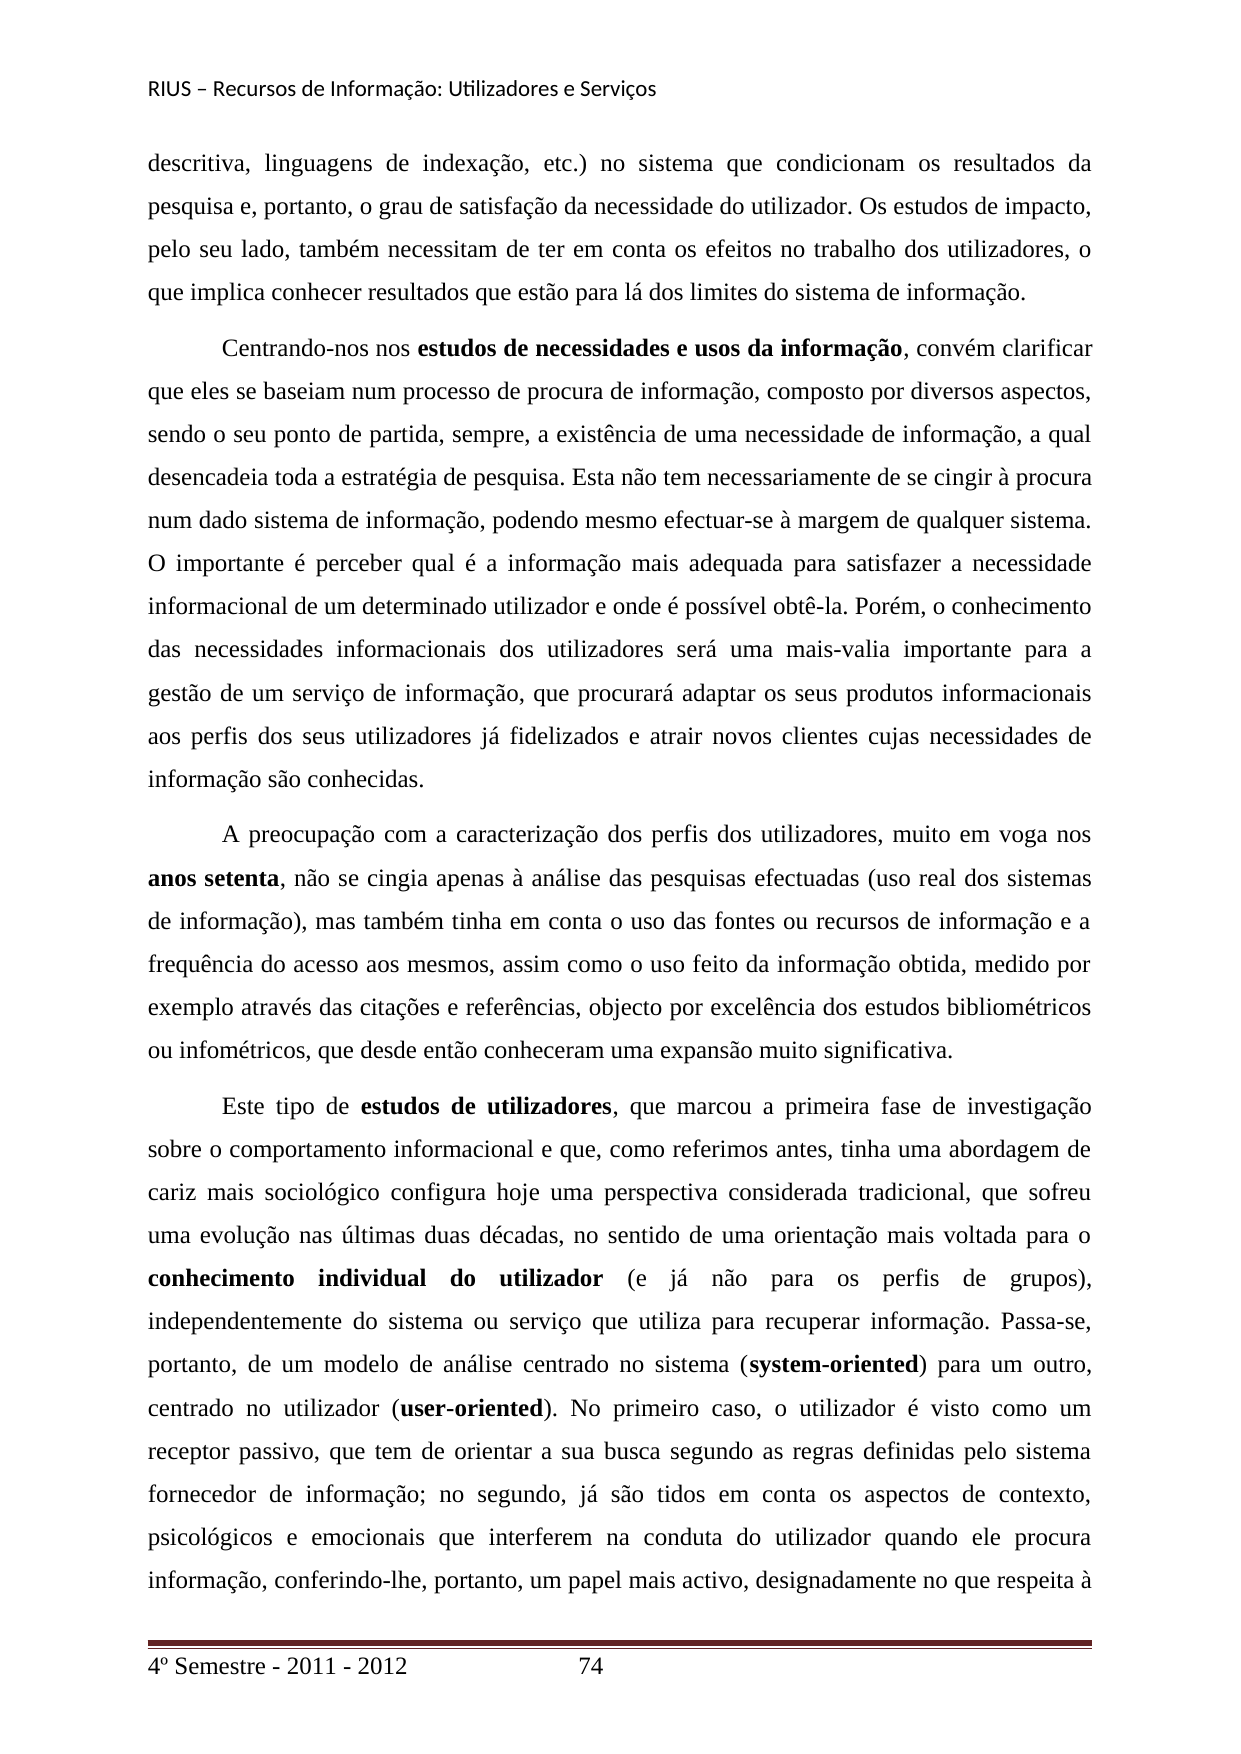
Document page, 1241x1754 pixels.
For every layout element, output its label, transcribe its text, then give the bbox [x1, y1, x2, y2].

text A preocupação com a caracterização dos perfis dos utilizadores, muito em voga nos anos setenta, não se cingia apenas à análise das pesquisas efectuadas (uso real dos sistemas de informação), mas também tinha em conta o uso das fontes ou recursos de informação e a frequência do acesso aos mesmos, assim como o uso feito da informação obtida, medido por exemplo através das citações e referências, objecto por excelência dos estudos bibliométricos ou infométricos, que desde então conheceram uma expansão muito significativa. [148, 819, 1092, 1064]
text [148, 1091, 1092, 1594]
text Centrando-nos nos estudos de necessidades e usos da informação, convém clarificar que eles se baseiam num processo de procura de informação, composto por diversos aspectos, sendo o seu ponto de partida, sempre, a existência de uma necessidade de informação, a qual desencadeia toda a estratégia de pesquisa. Esta não tem necessariamente de se cingir à procura num dado sistema de informação, podendo mesmo efectuar-se à margem de qualquer sistema. O importante é perceber qual é a informação mais adequada para satisfazer a necessidade informacional de um determinado utilizador e onde é possível obtê-la. Porém, o conhecimento das necessidades informacionais dos utilizadores será uma mais-valia importante para a gestão de um serviço de informação, que procurará adaptar os seus produtos informacionais aos perfis dos seus utilizadores já fidelizados e atrair novos clientes cujas necessidades de informação são conhecidas. [148, 333, 1092, 793]
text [148, 148, 1092, 306]
